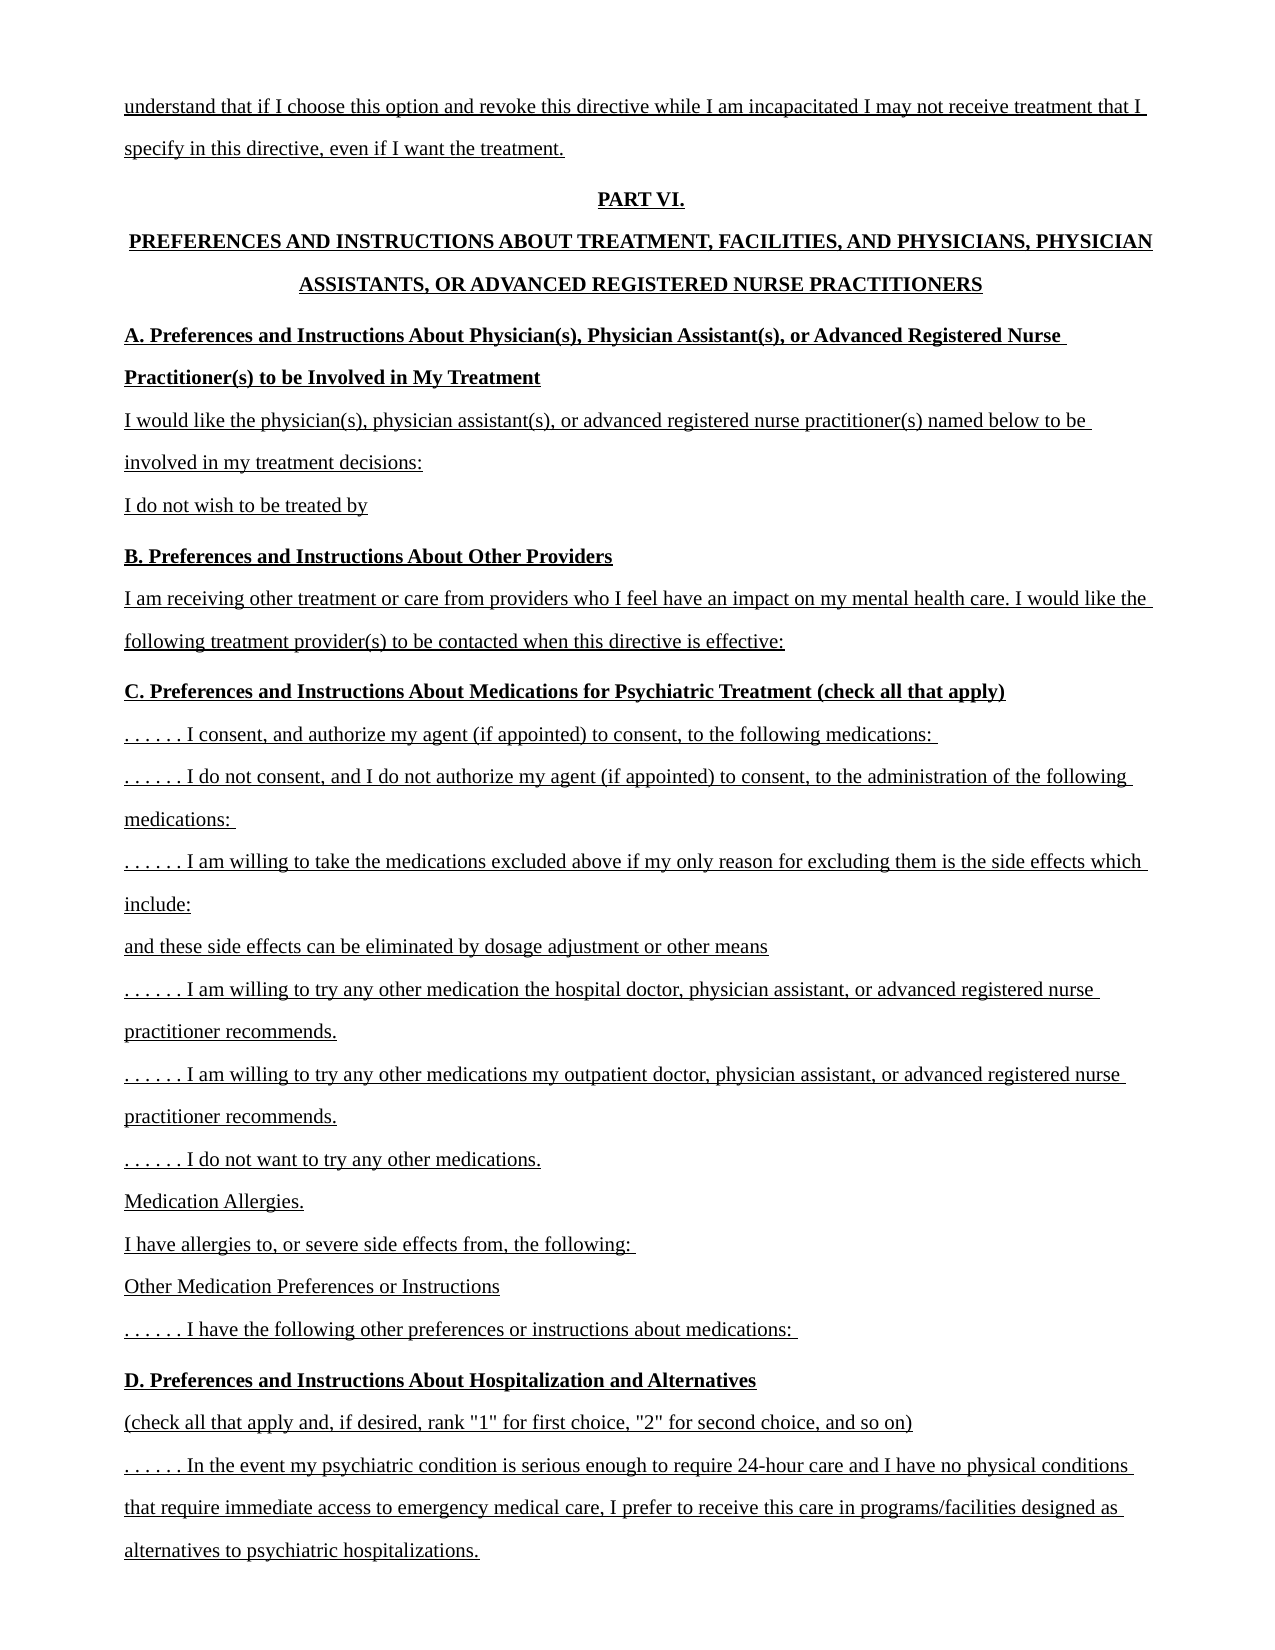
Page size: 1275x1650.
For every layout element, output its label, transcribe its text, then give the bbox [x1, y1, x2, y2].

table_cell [112, 1349, 1170, 1570]
table_cell A. Preferences and Instructions About Physician(s), Physician Assistant(s), or Advanced Registered Nurse Practitioner(s) to be Involved in My Treatment I would like the physician(s), physician assistant(s), or advanced registered nurse practitioner(s) named below to be involved in my treatment decisions: I do not wish to be treated by [112, 304, 1170, 525]
table_cell PART VI. PREFERENCES AND INSTRUCTIONS ABOUT TREATMENT, FACILITIES, AND PHYSICIANS, PHYSICIAN ASSISTANTS, OR ADVANCED REGISTERED NURSE PRACTITIONERS [112, 168, 1170, 304]
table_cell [112, 75, 1170, 168]
table_cell B. Preferences and Instructions About Other Providers I am receiving other treatment or care from providers who I feel have an impact on my mental health care. I would like the following treatment provider(s) to be contacted when this directive is effective: [112, 525, 1170, 661]
table_cell C. Preferences and Instructions About Medications for Psychiatric Treatment (check all that apply) . . . . . . I consent, and authorize my agent (if appointed) to consent, to the following medications: . . . . . . I do not consent, and I do not authorize my agent (if appointed) to consent, to the administration of the following medications: . . . . . . I am willing to take the medications excluded above if my only reason for excluding them is the side effects which include: and these side effects can be eliminated by dosage adjustment or other means . . . . . . I am willing to try any other medication the hospital doctor, physician assistant, or advanced registered nurse practitioner recommends. . . . . . . I am willing to try any other medications my outpatient doctor, physician assistant, or advanced registered nurse practitioner recommends. . . . . . . I do not want to try any other medications. Medication Allergies. I have allergies to, or severe side effects from, the following: Other Medication Preferences or Instructions . . . . . . I have the following other preferences or instructions about medications: [112, 661, 1170, 1349]
